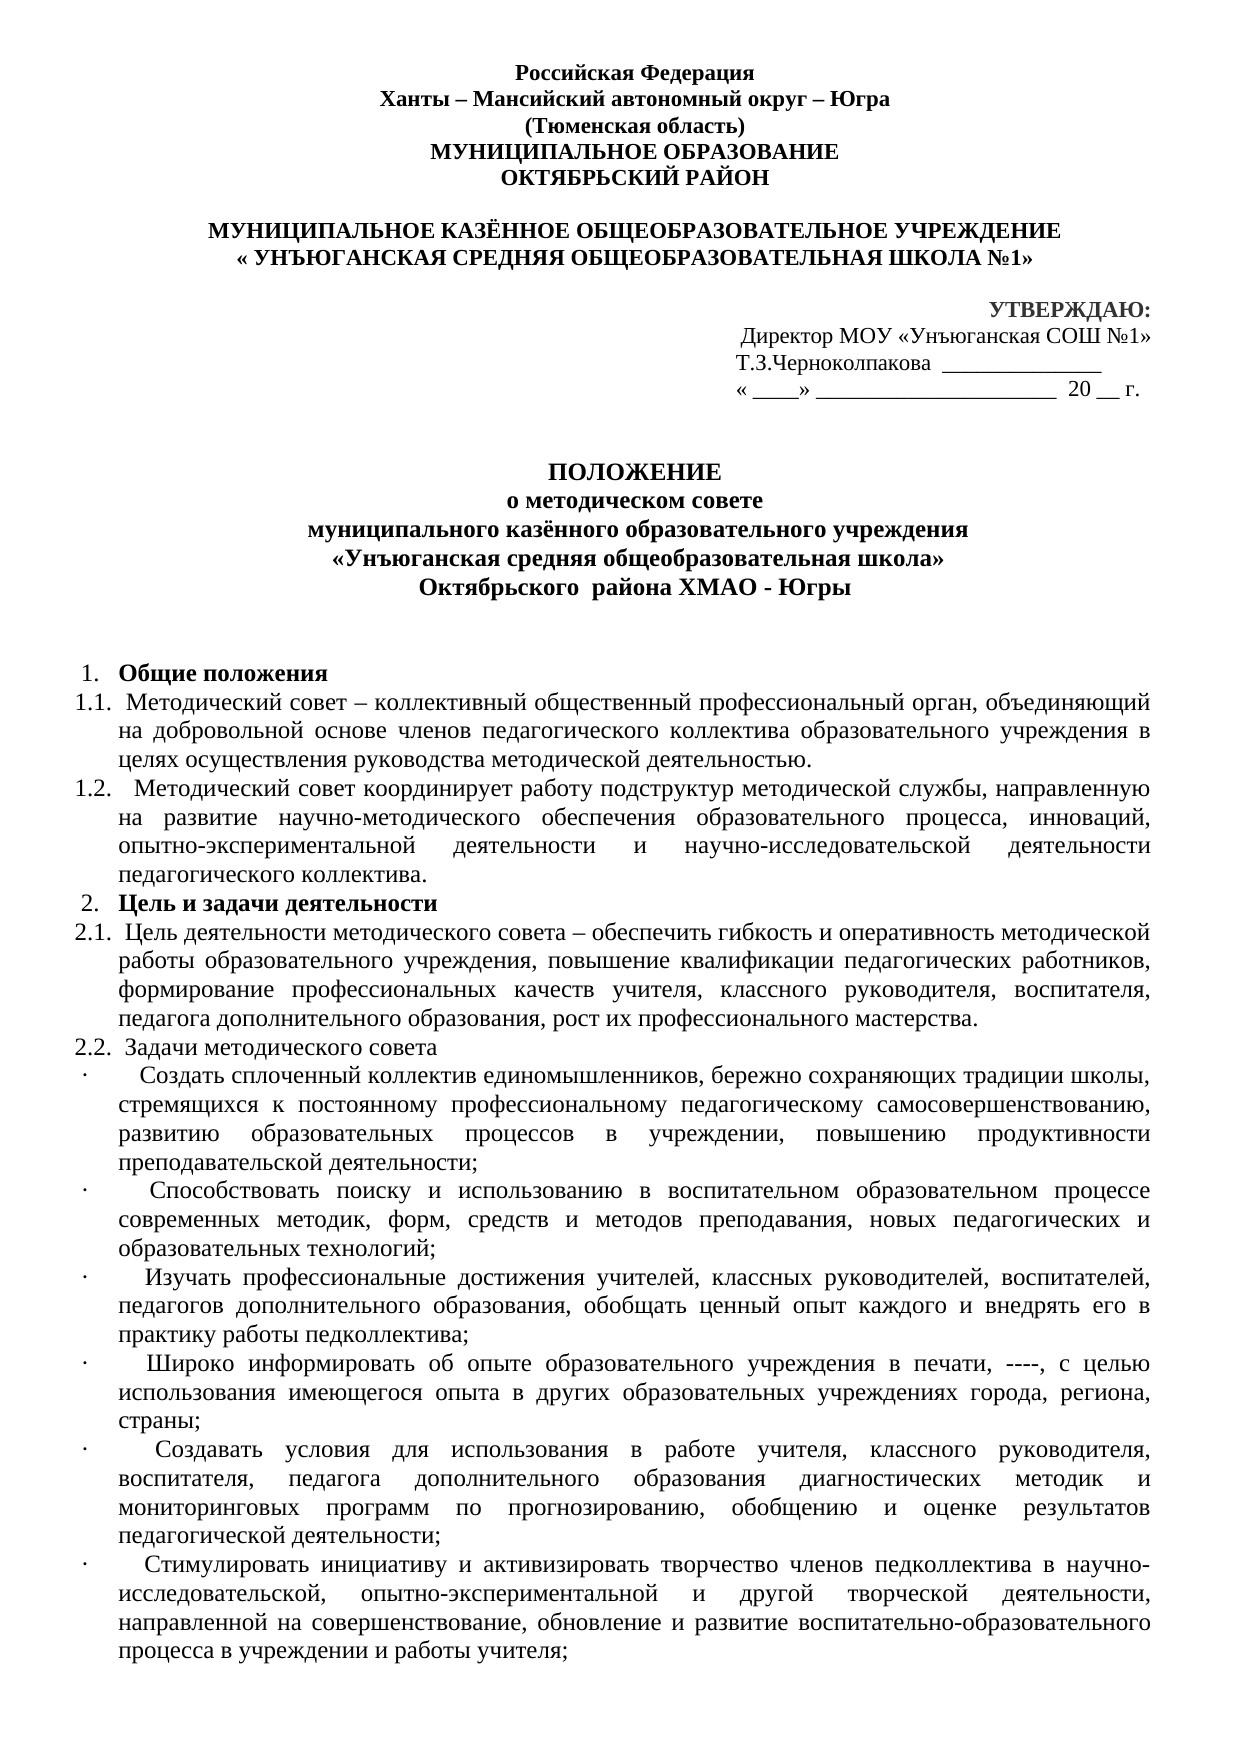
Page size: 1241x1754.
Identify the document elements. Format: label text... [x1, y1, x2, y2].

text 2.2. Задачи методического совета [74, 1032, 1152, 1061]
text Директор МОУ «Унъюганская СОШ №1» [118, 323, 1152, 349]
text « УНЪЮГАНСКАЯ СРЕДНЯЯ ОБЩЕОБРАЗОВАТЕЛЬНАЯ ШКОЛА №1» [118, 243, 1152, 270]
text 2.1. Цель деятельности методического совета – обеспечить гибкость и оперативность методической работы образовательного учреждения, повышение квалификации педагогических работников, формирование профессиональных качеств учителя, классного руководителя, воспитателя, педагога дополнительного образования, рост их профессионального мастерства. [74, 917, 1152, 1032]
list Общие положения [81, 658, 1152, 687]
text Ханты – Мансийский автономный округ – Югра [118, 85, 1152, 112]
text · Способствовать поиску и использованию в воспитательном образовательном процессе современных методик, форм, средств и методов преподавания, новых педагогических и образовательных технологий; [81, 1176, 1152, 1262]
text МУНИЦИПАЛЬНОЕ КАЗЁННОЕ ОБЩЕОБРАЗОВАТЕЛЬНОЕ УЧРЕЖДЕНИЕ [118, 217, 1152, 243]
text 1.1. Методический совет – коллективный общественный профессиональный орган, объединяющий на добровольной основе членов педагогического коллектива образовательного учреждения в целях осуществления руководства методической деятельностью. [74, 687, 1152, 773]
text Т.З.Черноколпакова ______________ [118, 349, 1152, 375]
text · Изучать профессиональные достижения учителей, классных руководителей, воспитателей, педагогов дополнительного образования, обобщать ценный опыт каждого и внедрять его в практику работы педколлектива; [81, 1262, 1152, 1348]
text ПОЛОЖЕНИЕ [118, 457, 1152, 486]
list Цель и задачи деятельности [81, 888, 1152, 917]
text о методическом совете [118, 486, 1152, 514]
text ОКТЯБРЬСКИЙ РАЙОН [118, 164, 1152, 191]
text · Стимулировать инициативу и активизировать творчество членов педколлектива в научно-исследовательской, опытно-экспериментальной и другой творческой деятельности, направленной на совершенствование, обновление и развитие воспитательно-образовательного процесса в учреждении и работы учителя; [81, 1549, 1152, 1664]
text УТВЕРЖДАЮ: [118, 296, 1152, 323]
text Октябрьского района ХМАО - Югры [118, 572, 1152, 601]
text Российская Федерация [118, 59, 1152, 85]
text «Унъюганская средняя общеобразовательная школа» [118, 543, 1152, 572]
text МУНИЦИПАЛЬНОЕ ОБРАЗОВАНИЕ [118, 138, 1152, 164]
text (Тюменская область) [118, 112, 1152, 138]
text 1.2. Методический совет координирует работу подструктур методической службы, направленную на развитие научно-методического обеспечения образовательного процесса, инноваций, опытно-экспериментальной деятельности и научно-исследовательской деятельности педагогического коллектива. [74, 773, 1152, 888]
text · Создать сплоченный коллектив единомышленников, бережно сохраняющих традиции школы, стремящихся к постоянному профессиональному педагогическому самосовершенствованию, развитию образовательных процессов в учреждении, повышению продуктивности преподавательской деятельности; [81, 1061, 1152, 1176]
text · Широко информировать об опыте образовательного учреждения в печати, ----, с целью использования имеющегося опыта в других образовательных учреждениях города, региона, страны; [81, 1348, 1152, 1434]
text · Создавать условия для использования в работе учителя, классного руководителя, воспитателя, педагога дополнительного образования диагностических методик и мониторинговых программ по прогнозированию, обобщению и оценке результатов педагогической деятельности; [81, 1434, 1152, 1549]
text муниципального казённого образовательного учреждения [118, 514, 1152, 543]
text « ____» _____________________ 20 __ г. [118, 375, 1152, 402]
